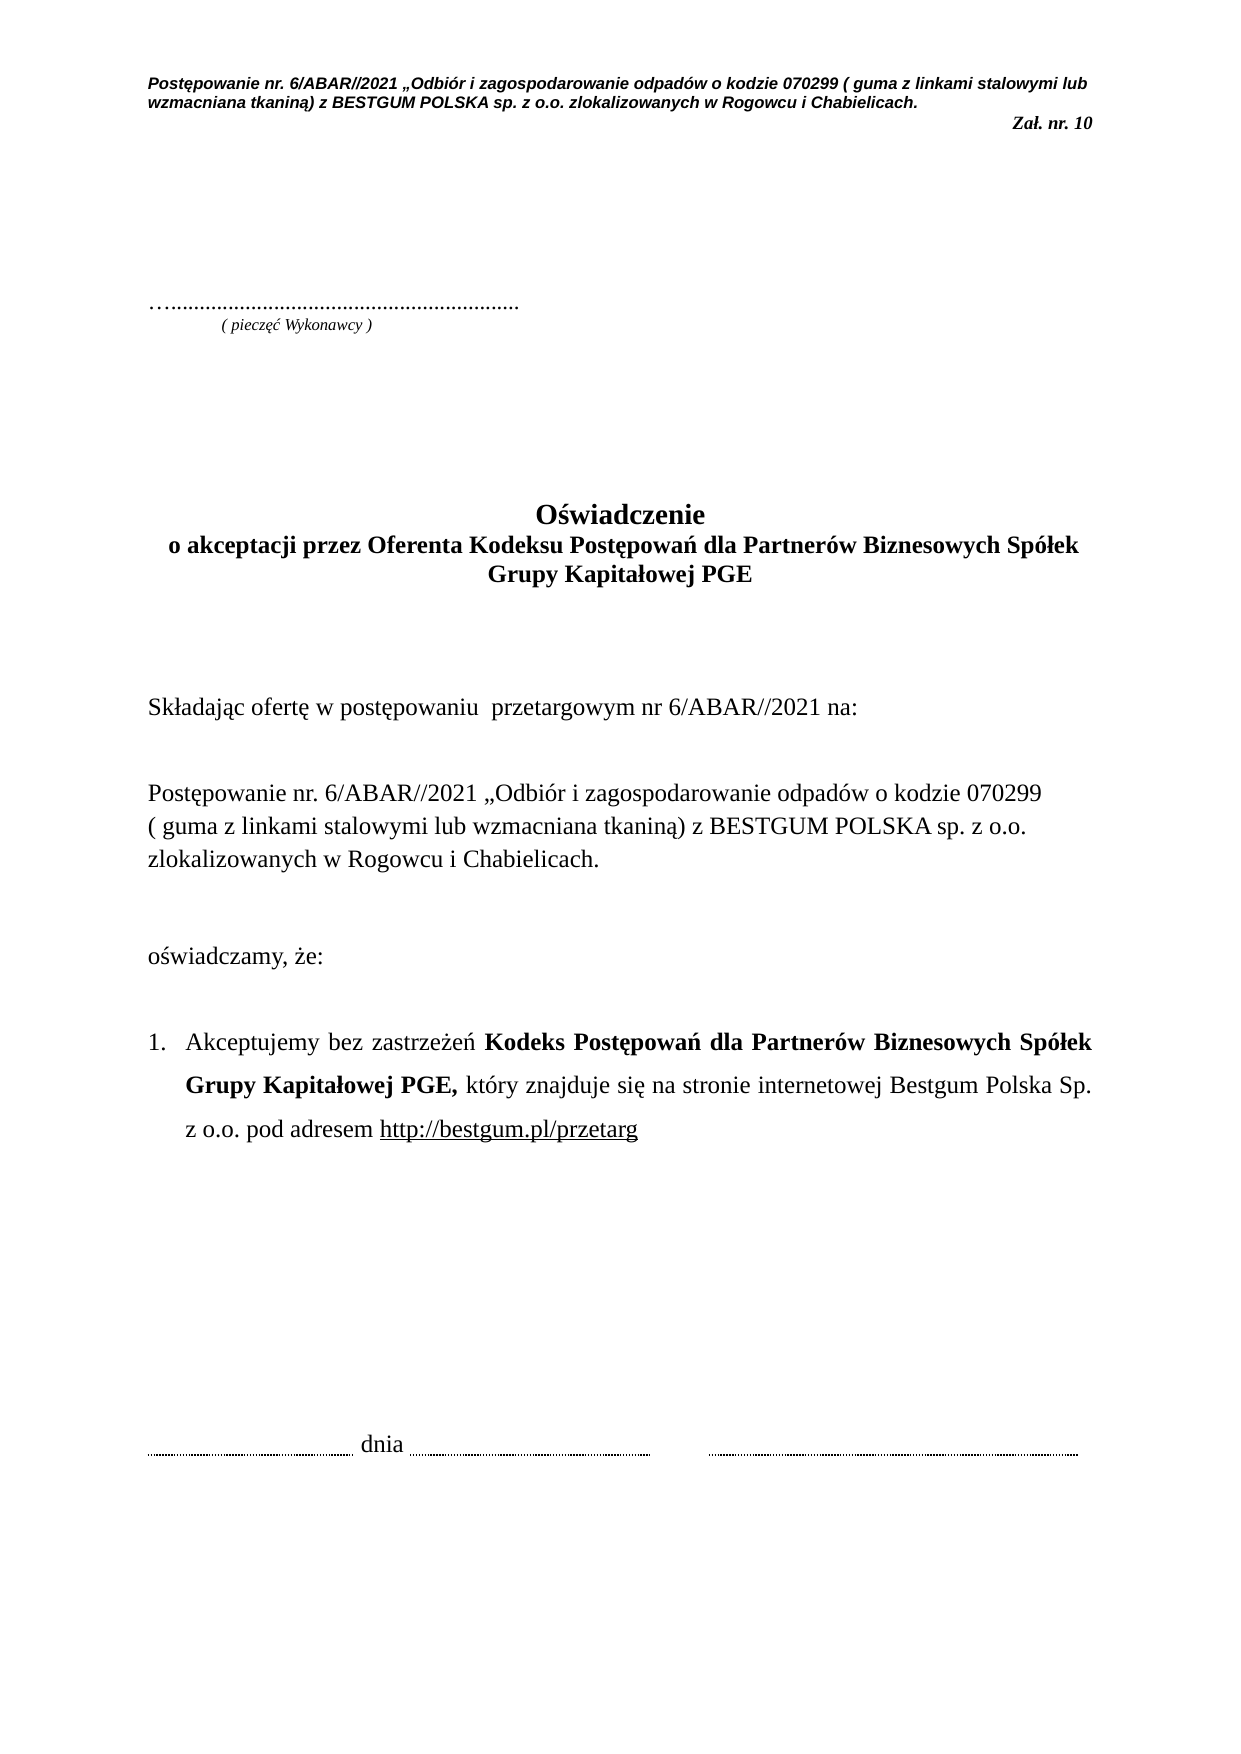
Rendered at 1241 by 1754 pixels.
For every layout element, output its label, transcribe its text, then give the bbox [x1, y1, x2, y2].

text Oświadczenie [148, 497, 1093, 530]
text dnia [148, 1429, 1093, 1458]
list Akceptujemy bez zastrzeżeń Kodeks Postępowań dla Partnerów Biznesowych Spółek Grupy Kapitałowej PGE, który znajduje się na stronie internetowej Bestgum Polska Sp. z o.o. pod adresem http://bestgum.pl/przetarg [148, 1027, 1093, 1142]
text o akceptacji przez Oferenta Kodeksu Postępowań dla Partnerów Biznesowych Spółek Grupy Kapitałowej PGE [148, 530, 1093, 588]
text Składając ofertę w postępowaniu przetargowym nr 6/ABAR//2021 na: [148, 692, 1093, 721]
text oświadczamy, że: [148, 941, 1093, 970]
text ( pieczęć Wykonawcy ) [148, 315, 1093, 334]
text Postępowanie nr. 6/ABAR//2021 „Odbiór i zagospodarowanie odpadów o kodzie 070299 ( guma z linkami stalowymi lub wzmacniana tkaniną) z BESTGUM POLSKA sp. z o.o. zlokalizowanych w Rogowcu i Chabielicach. [148, 778, 1093, 873]
text …............................................................. [148, 288, 1093, 315]
